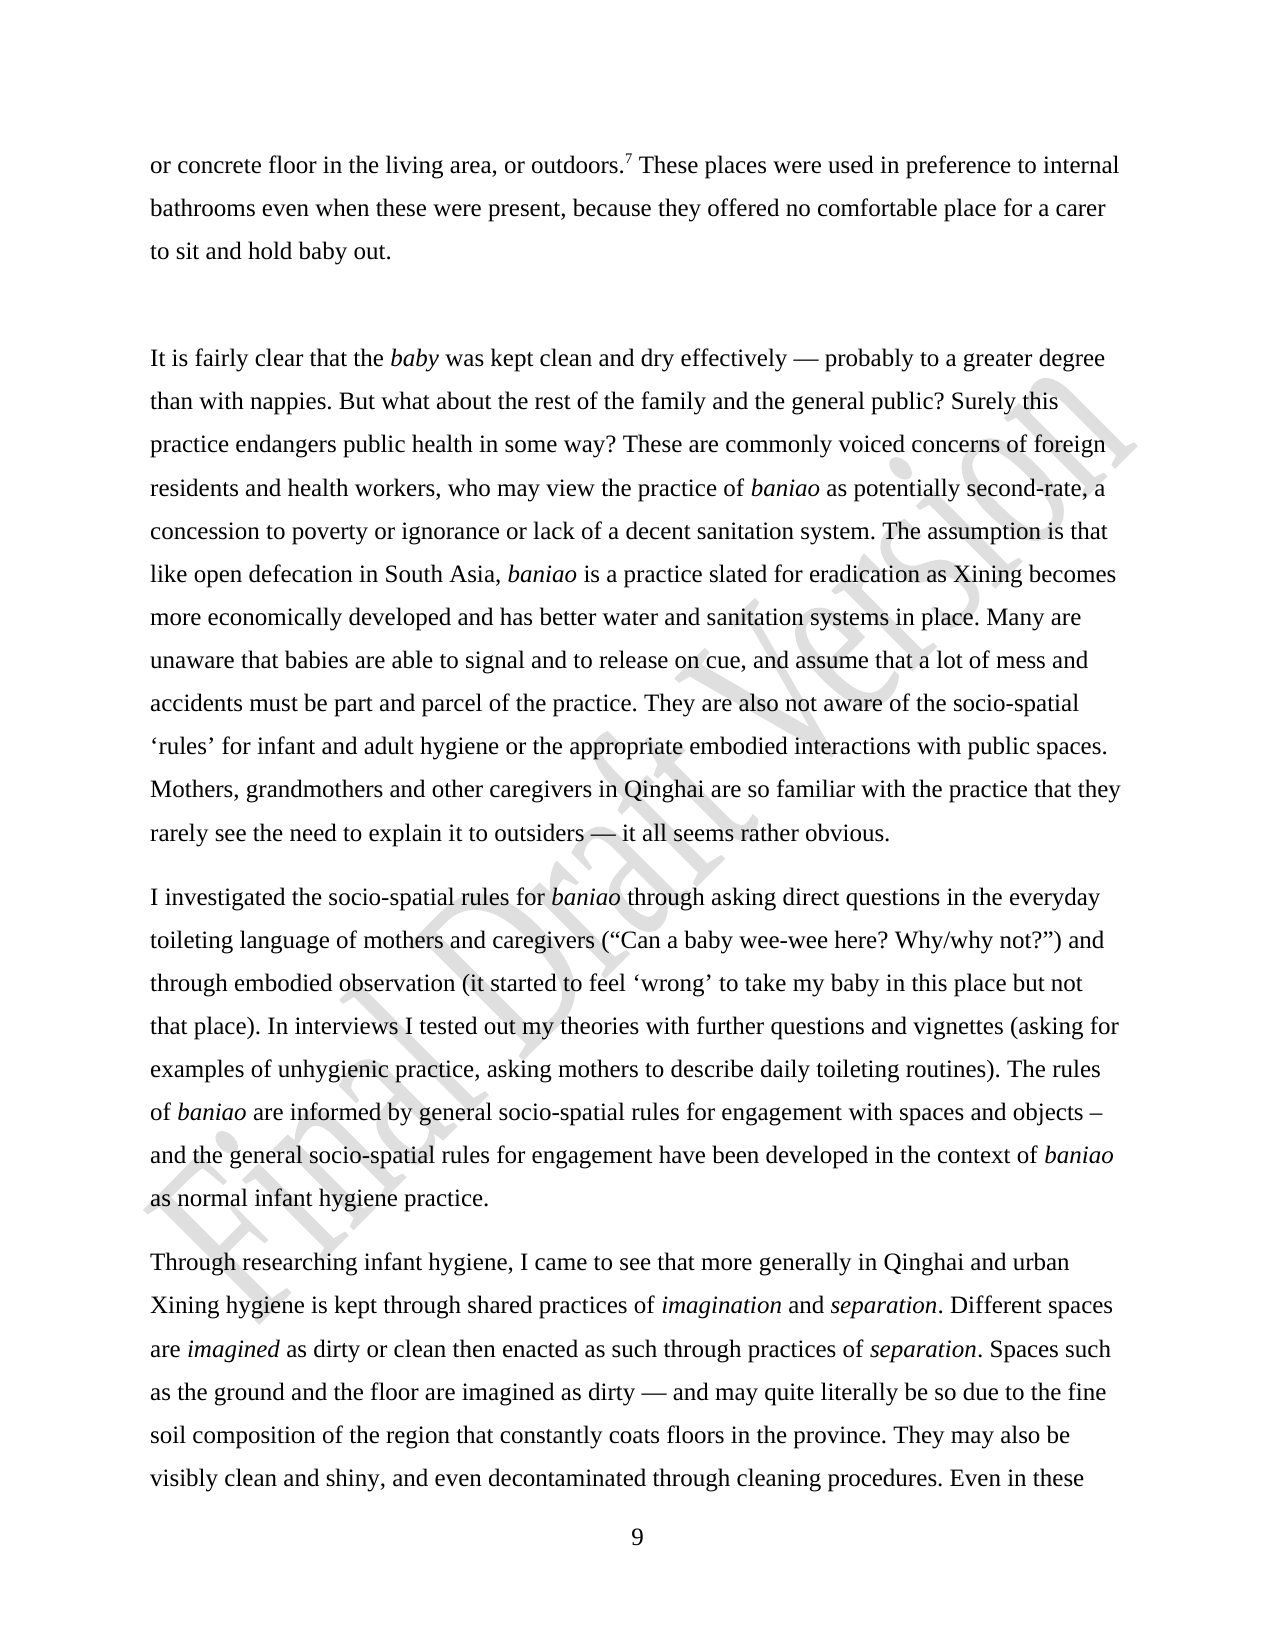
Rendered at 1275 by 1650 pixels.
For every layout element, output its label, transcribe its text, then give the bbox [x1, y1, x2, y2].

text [150, 1247, 1125, 1492]
text I investigated the socio-spatial rules for baniao through asking direct questions in the everyday toileting language of mothers and caregivers (“Can a baby wee-wee here? Why/why not?”) and through embodied observation (it started to feel ‘wrong’ to take my baby in this place but not that place). In interviews I tested out my theories with further questions and vignettes (asking for examples of unhygienic practice, asking mothers to describe daily toileting routines). The rules of baniao are informed by general socio-spatial rules for engagement with spaces and objects – and the general socio-spatial rules for engagement have been developed in the context of baniao as normal infant hygiene practice. [150, 882, 1125, 1212]
text It is fairly clear that the baby was kept clean and dry effectively — probably to a greater degree than with nappies. But what about the rest of the family and the general public? Surely this practice endangers public health in some way? These are commonly voiced concerns of foreign residents and health workers, who may view the practice of baniao as potentially second-rate, a concession to poverty or ignorance or lack of a decent sanitation system. The assumption is that like open defecation in South Asia, baniao is a practice slated for eradication as Xining becomes more economically developed and has better water and sanitation systems in place. Many are unaware that babies are able to signal and to release on cue, and assume that a lot of mess and accidents must be part and parcel of the practice. They are also not aware of the socio-spatial ‘rules’ for infant and adult hygiene or the appropriate embodied interactions with public spaces. Mothers, grandmothers and other caregivers in Qinghai are so familiar with the practice that they rarely see the need to explain it to outsiders — it all seems rather obvious. [150, 343, 1125, 846]
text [150, 150, 1125, 265]
